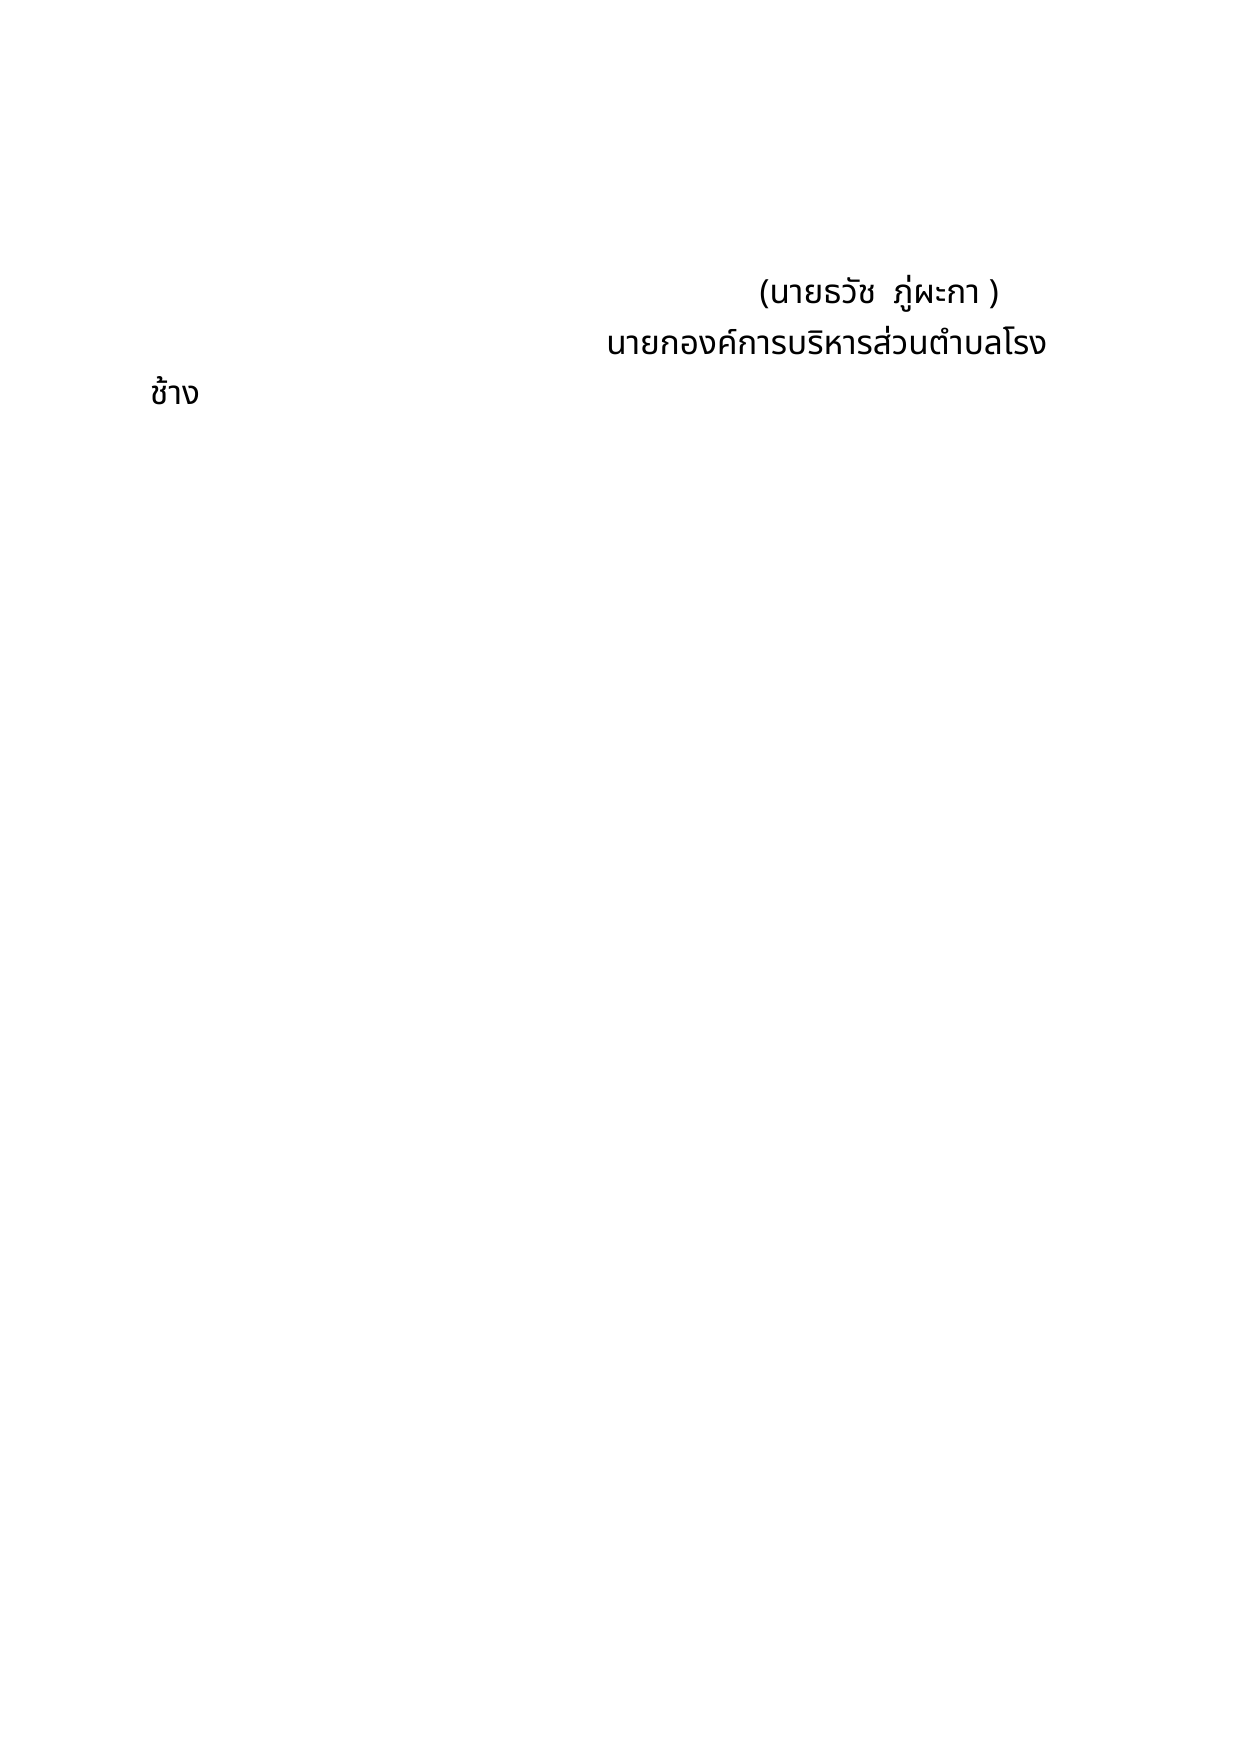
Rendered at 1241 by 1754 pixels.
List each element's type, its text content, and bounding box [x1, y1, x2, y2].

text นายกองค์การบริหารส่วนตำบลโรงช้าง [150, 319, 1090, 419]
text (นายธวัช ภู่ผะกา ) [150, 268, 1090, 319]
